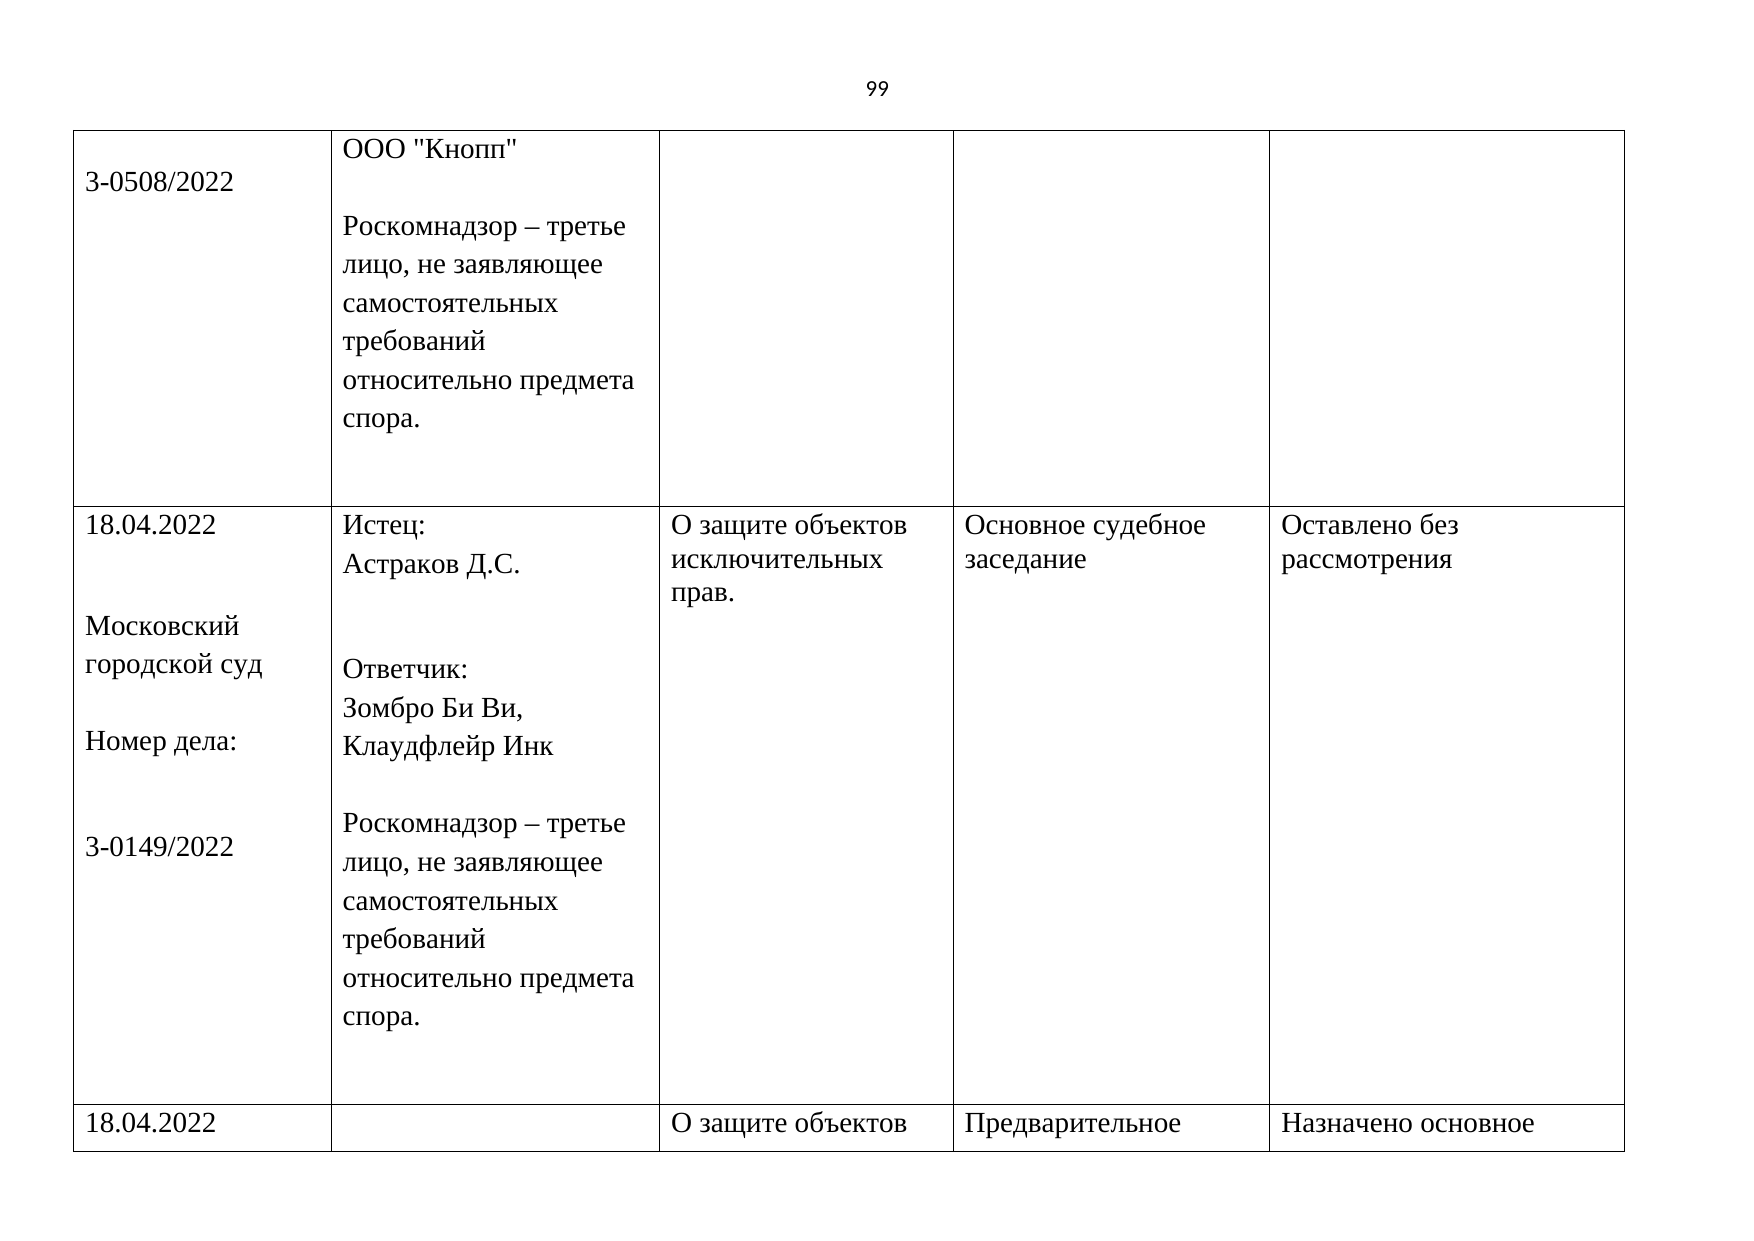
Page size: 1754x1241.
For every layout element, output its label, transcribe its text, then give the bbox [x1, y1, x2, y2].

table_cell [332, 131, 659, 506]
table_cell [954, 1105, 1269, 1151]
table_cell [74, 131, 331, 506]
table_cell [954, 131, 1269, 506]
table_cell Оставлено без рассмотрения [1270, 507, 1624, 1104]
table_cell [660, 131, 953, 506]
table_cell Основное судебное заседание [954, 507, 1269, 1104]
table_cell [1270, 131, 1624, 506]
table_cell 18.04.2022 Московский городской суд Номер дела: 3-0149/2022 [74, 507, 331, 1104]
table_cell Истец: Астраков Д.С. Ответчик: Зомбро Би Ви, Клаудфлейр Инк Роскомнадзор – третье лицо, не заявляющее самостоятельных требований относительно предмета спора. [332, 507, 659, 1104]
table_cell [660, 1105, 953, 1151]
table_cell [74, 1105, 331, 1151]
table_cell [1270, 1105, 1624, 1151]
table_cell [332, 1105, 659, 1151]
table_cell О защите объектов исключительных прав. [660, 507, 953, 1104]
